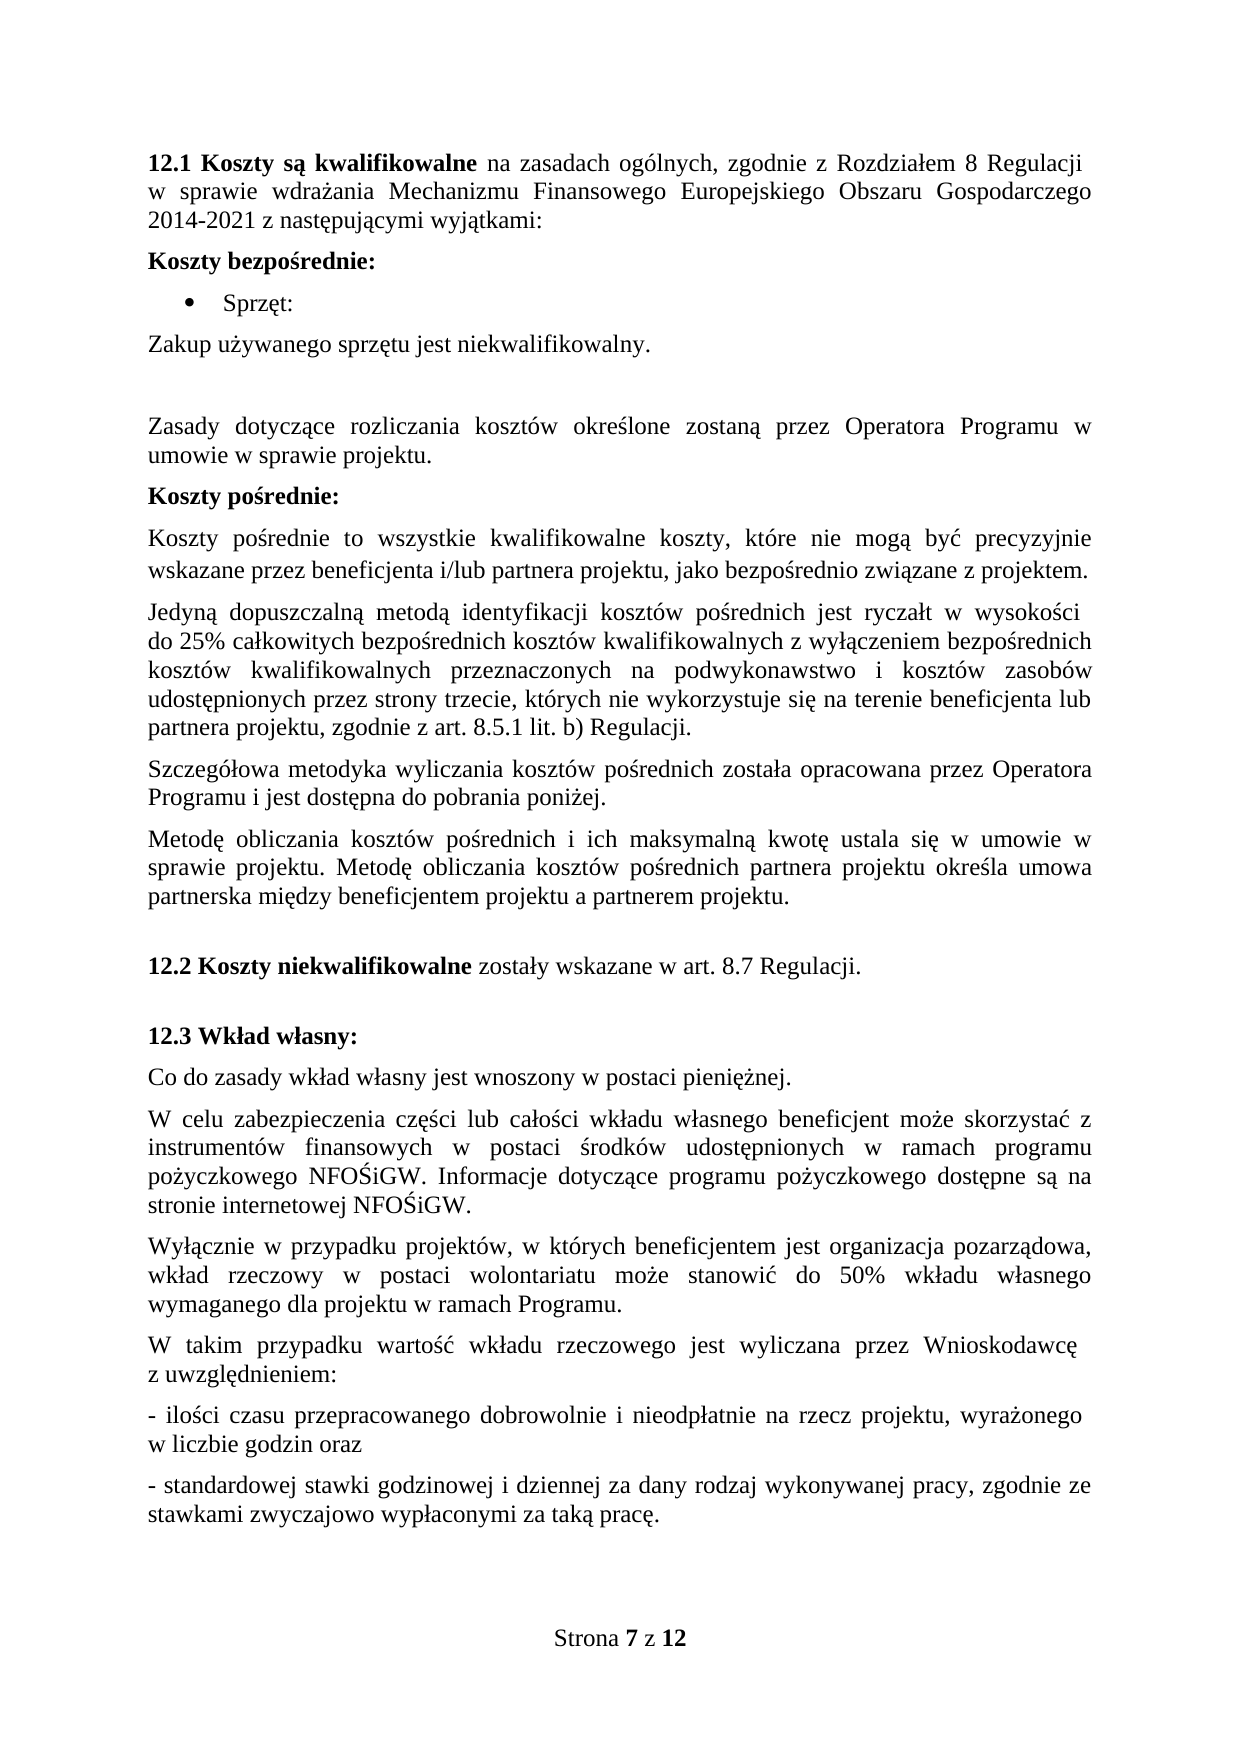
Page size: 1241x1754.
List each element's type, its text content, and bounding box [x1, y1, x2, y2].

list Sprzęt: [185, 288, 1093, 316]
text - ilości czasu przepracowanego dobrowolnie i nieodpłatnie na rzecz projektu, wyrażonego w liczbie godzin oraz [148, 1400, 1093, 1457]
text Jedyną dopuszczalną metodą identyfikacji kosztów pośrednich jest ryczałt w wysokości do 25% całkowitych bezpośrednich kosztów kwalifikowalnych z wyłączeniem bezpośrednich kosztów kwalifikowalnych przeznaczonych na podwykonawstwo i kosztów zasobów udostępnionych przez strony trzecie, których nie wykorzystuje się na terenie beneficjenta lub partnera projektu, zgodnie z art. 8.5.1 lit. b) Regulacji. [148, 597, 1093, 741]
text Koszty pośrednie: [148, 481, 1093, 510]
text Koszty pośrednie to wszystkie kwalifikowalne koszty, które nie mogą być precyzyjnie wskazane przez beneficjenta i/lub partnera projektu, jako bezpośrednio związane z projektem. [148, 523, 1093, 585]
text Zasady dotyczące rozliczania kosztów określone zostaną przez Operatora Programu w umowie w sprawie projektu. [148, 411, 1093, 469]
text Co do zasady wkład własny jest wnoszony w postaci pieniężnej. [148, 1062, 1093, 1091]
text Zakup używanego sprzętu jest niekwalifikowalny. [148, 329, 1093, 358]
text 12.3 Wkład własny: [148, 1021, 1093, 1050]
text 12.2 Koszty niekwalifikowalne zostały wskazane w art. 8.7 Regulacji. [148, 951, 1093, 980]
text W takim przypadku wartość wkładu rzeczowego jest wyliczana przez Wnioskodawcę z uwzględnieniem: [148, 1330, 1093, 1387]
text 12.1 Koszty są kwalifikowalne na zasadach ogólnych, zgodnie z Rozdziałem 8 Regulacji w sprawie wdrażania Mechanizmu Finansowego Europejskiego Obszaru Gospodarczego 2014-2021 z następującymi wyjątkami: [148, 148, 1093, 234]
text Metodę obliczania kosztów pośrednich i ich maksymalną kwotę ustala się w umowie w sprawie projektu. Metodę obliczania kosztów pośrednich partnera projektu określa umowa partnerska między beneficjentem projektu a partnerem projektu. [148, 824, 1093, 910]
text Koszty bezpośrednie: [148, 246, 1093, 275]
text Szczegółowa metodyka wyliczania kosztów pośrednich została opracowana przez Operatora Programu i jest dostępna do pobrania poniżej. [148, 754, 1093, 811]
text W celu zabezpieczenia części lub całości wkładu własnego beneficjent może skorzystać z instrumentów finansowych w postaci środków udostępnionych w ramach programu pożyczkowego NFOŚiGW. Informacje dotyczące programu pożyczkowego dostępne są na stronie internetowej NFOŚiGW. [148, 1104, 1093, 1219]
text Wyłącznie w przypadku projektów, w których beneficjentem jest organizacja pozarządowa, wkład rzeczowy w postaci wolontariatu może stanowić do 50% wkładu własnego wymaganego dla projektu w ramach Programu. [148, 1231, 1093, 1317]
text - standardowej stawki godzinowej i dziennej za dany rodzaj wykonywanej pracy, zgodnie ze stawkami zwyczajowo wypłaconymi za taką pracę. [148, 1470, 1093, 1527]
